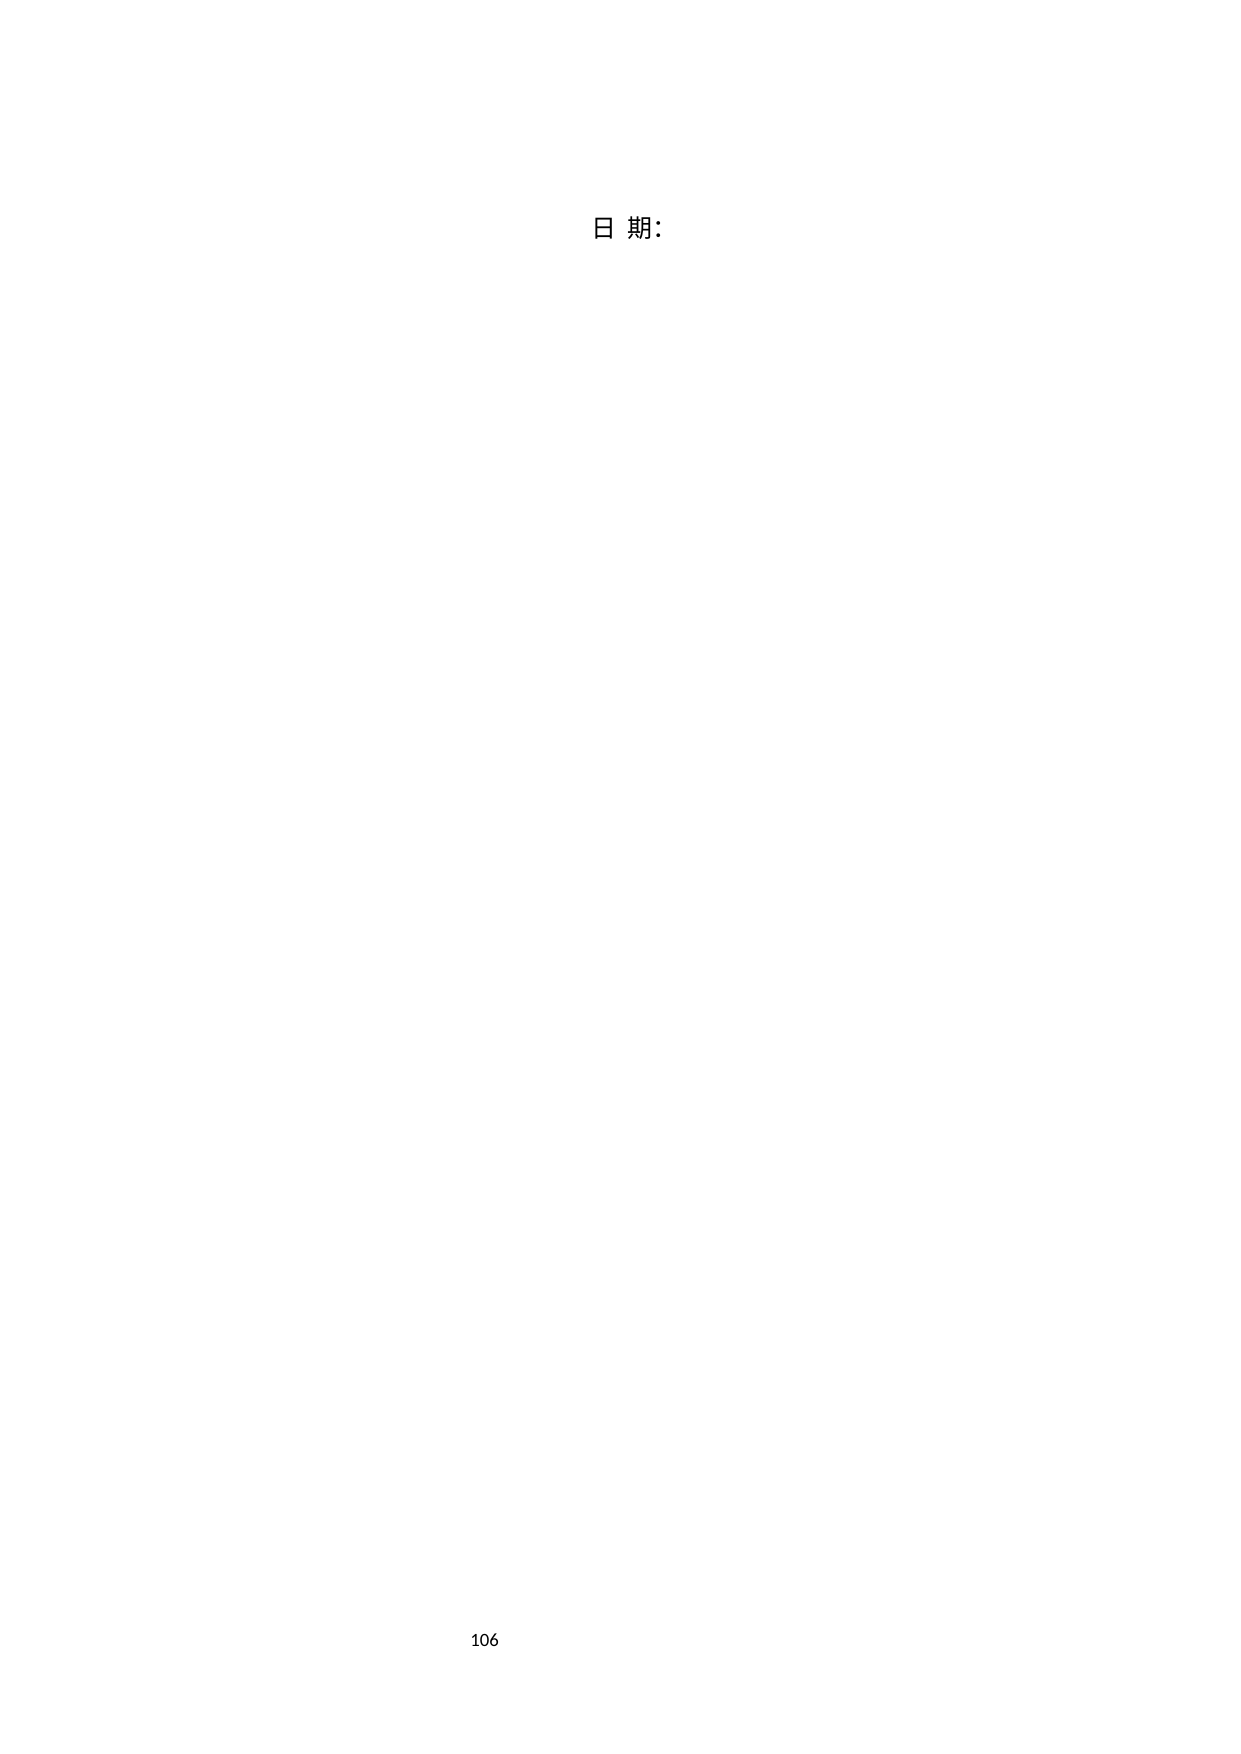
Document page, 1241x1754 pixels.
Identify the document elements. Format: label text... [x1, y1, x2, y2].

text 日 期： [153, 194, 1087, 259]
